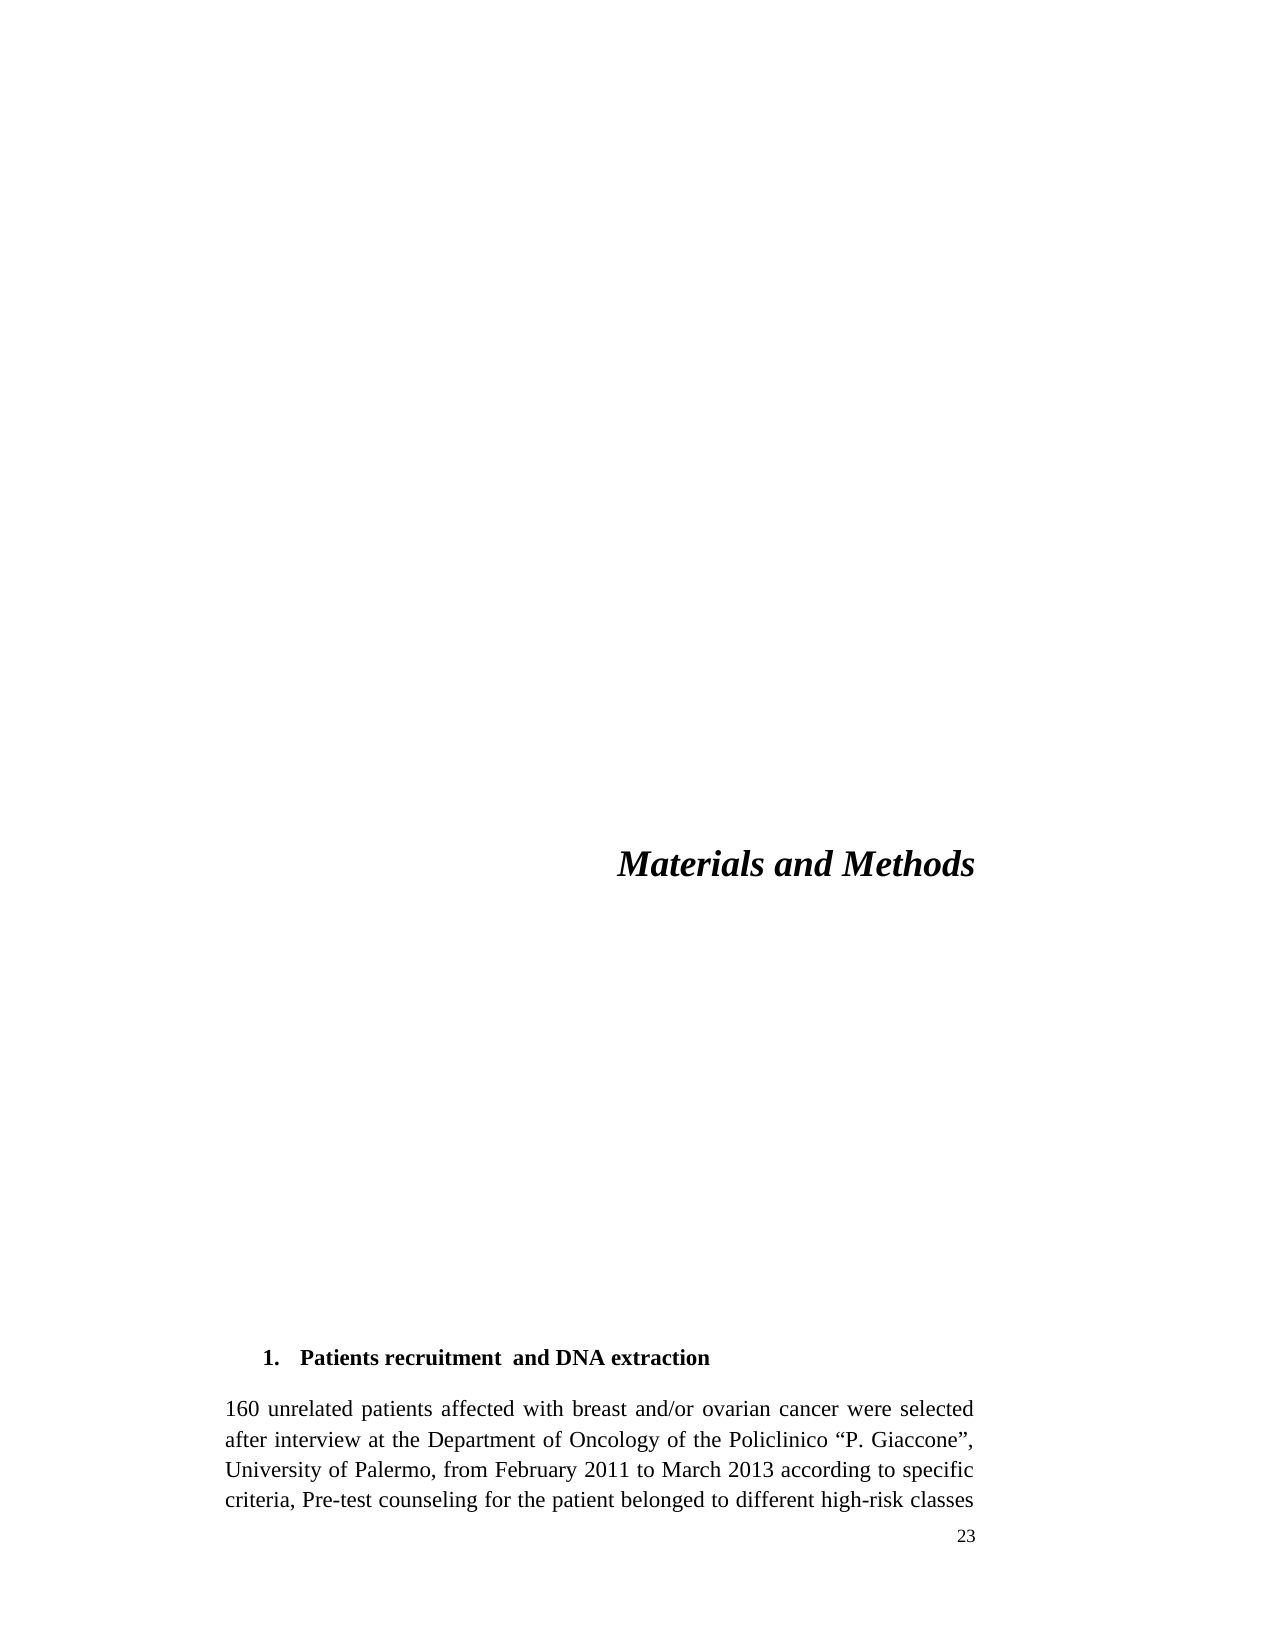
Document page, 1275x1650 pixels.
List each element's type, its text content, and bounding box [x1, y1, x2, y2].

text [225, 1396, 975, 1512]
text Materials and Methods [225, 842, 975, 885]
list Patients recruitment and DNA extraction [262, 1344, 1003, 1371]
